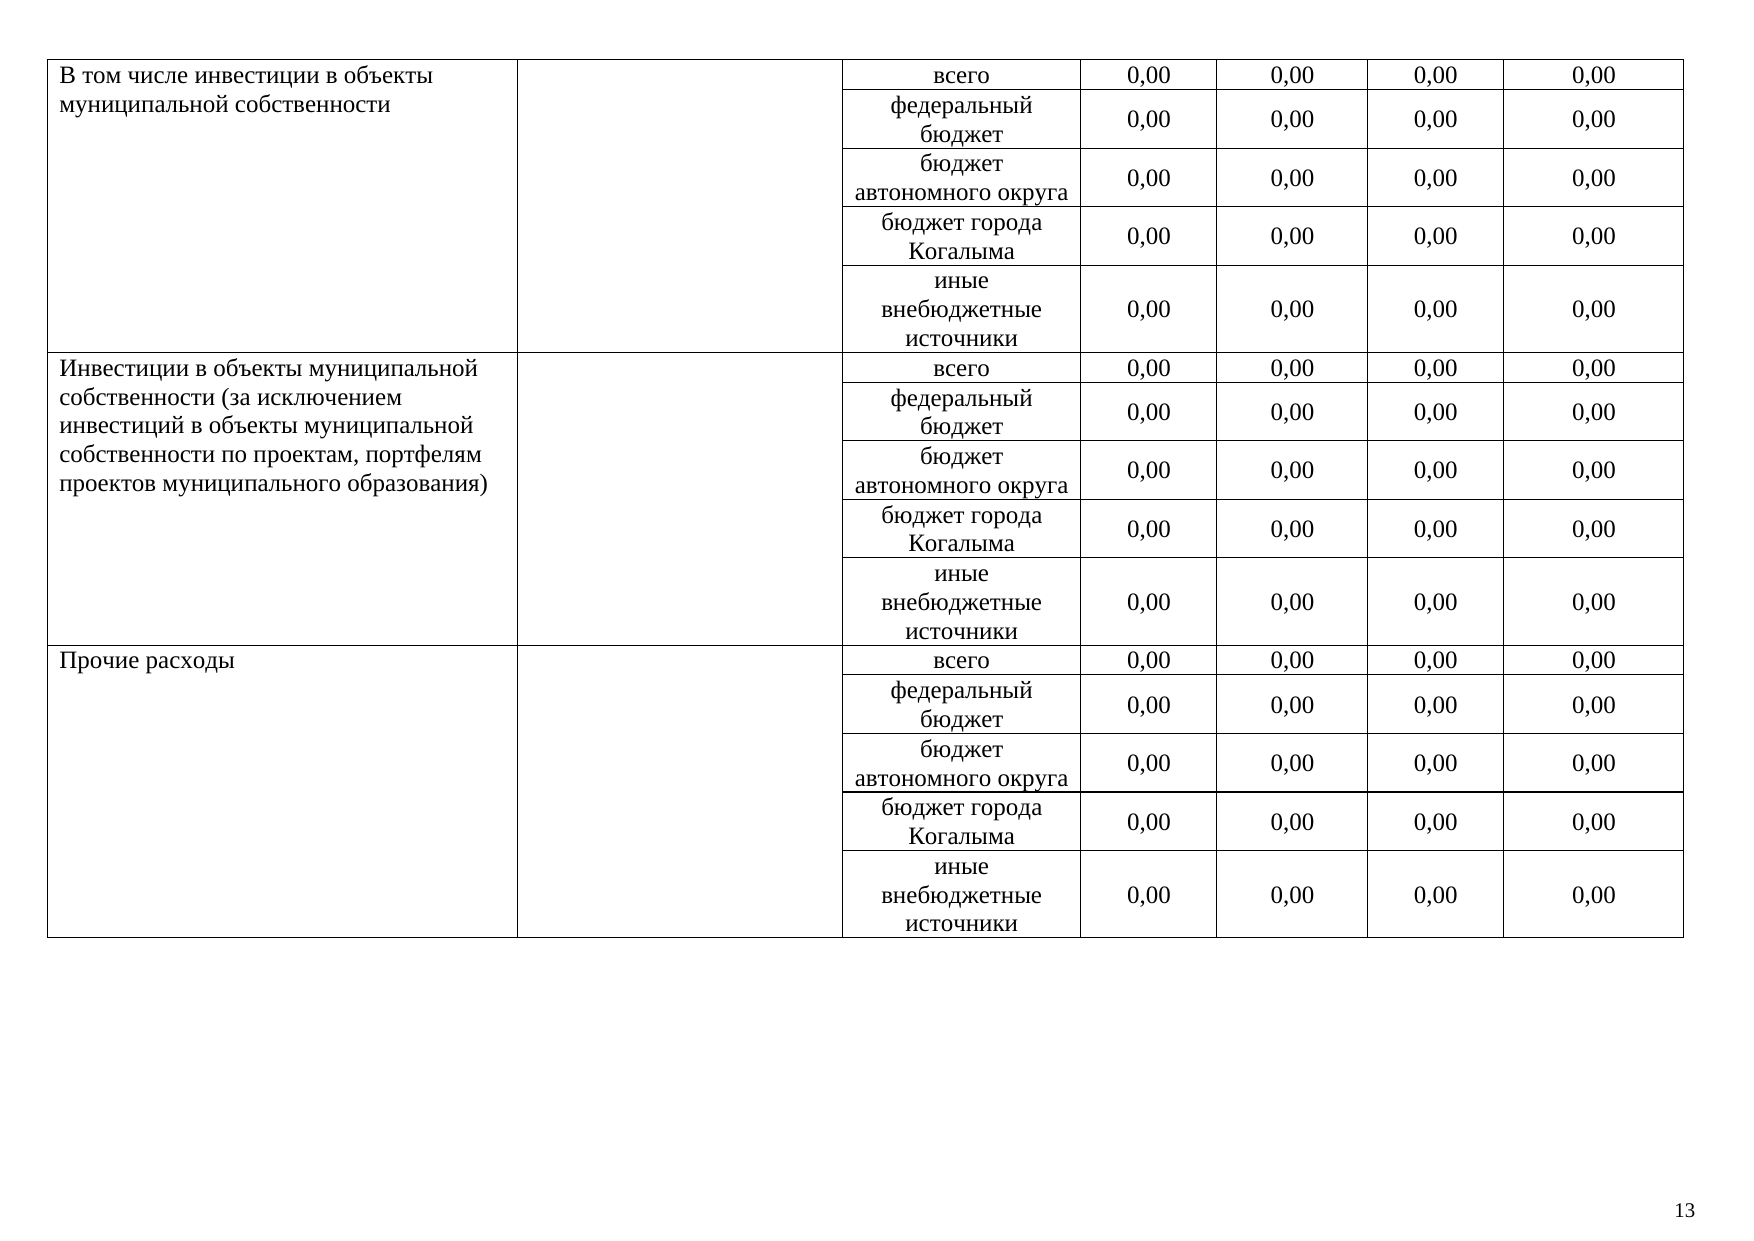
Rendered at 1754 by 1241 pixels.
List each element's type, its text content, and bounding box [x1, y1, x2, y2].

table_cell 0,00 [1217, 851, 1367, 937]
table_cell 0,00 [1081, 500, 1216, 557]
table_cell 0,00 [1217, 675, 1367, 733]
table_cell всего [843, 353, 1080, 382]
table_cell бюджет города Когалыма [843, 207, 1080, 264]
table_cell бюджет города Когалыма [843, 500, 1080, 557]
table_cell 0,00 [1368, 734, 1503, 791]
table_cell всего [843, 646, 1080, 674]
table_cell 0,00 [1081, 675, 1216, 733]
table_cell 0,00 [1081, 149, 1216, 206]
table_cell 0,00 [1081, 793, 1216, 850]
table_cell 0,00 [1368, 646, 1503, 674]
table_header 0,00 [1217, 60, 1367, 89]
table_cell иные внебюджетные источники [843, 851, 1080, 937]
table_cell 0,00 [1081, 353, 1216, 382]
table_cell [518, 353, 842, 644]
table_cell 0,00 [1368, 266, 1503, 352]
table_cell 0,00 [1368, 90, 1503, 147]
table_cell 0,00 [1504, 353, 1683, 382]
table_header 0,00 [1081, 60, 1216, 89]
table_cell 0,00 [1504, 646, 1683, 674]
table_cell 0,00 [1217, 207, 1367, 264]
table_cell иные внебюджетные источники [843, 266, 1080, 352]
table_cell 0,00 [1504, 207, 1683, 264]
table_cell 0,00 [1504, 149, 1683, 206]
table_header всего [843, 60, 1080, 89]
table_cell 0,00 [1368, 675, 1503, 733]
table_cell 0,00 [1504, 793, 1683, 850]
table_cell бюджет города Когалыма [843, 793, 1080, 850]
table_cell 0,00 [1217, 793, 1367, 850]
table_cell 0,00 [1081, 90, 1216, 147]
table_cell 0,00 [1504, 851, 1683, 937]
table_cell 0,00 [1368, 441, 1503, 499]
table_header [518, 60, 842, 352]
table_cell 0,00 [1368, 500, 1503, 557]
table_cell 0,00 [1368, 207, 1503, 264]
table_cell 0,00 [1217, 734, 1367, 791]
table_cell 0,00 [1081, 266, 1216, 352]
table_cell 0,00 [1217, 441, 1367, 499]
table_cell 0,00 [1217, 149, 1367, 206]
table_cell 0,00 [1081, 441, 1216, 499]
table_cell 0,00 [1368, 793, 1503, 850]
table_cell бюджет автономного округа [843, 734, 1080, 791]
table_cell 0,00 [1368, 383, 1503, 440]
table_cell Инвестиции в объекты муниципальной собственности (за исключением инвестиций в объекты муниципальной собственности по проектам, портфелям проектов муниципального образования) [48, 353, 517, 644]
table_cell федеральный бюджет [843, 383, 1080, 440]
table_cell 0,00 [1504, 734, 1683, 791]
table_cell 0,00 [1368, 353, 1503, 382]
table_cell 0,00 [1217, 558, 1367, 644]
table_cell федеральный бюджет [843, 90, 1080, 147]
table_cell 0,00 [1504, 383, 1683, 440]
table_header 0,00 [1504, 60, 1683, 89]
table_cell 0,00 [1081, 646, 1216, 674]
table_cell 0,00 [1081, 558, 1216, 644]
table_cell 0,00 [1217, 646, 1367, 674]
table_cell [518, 646, 842, 937]
table_cell 0,00 [1081, 734, 1216, 791]
table_cell 0,00 [1368, 149, 1503, 206]
table_cell 0,00 [1081, 851, 1216, 937]
table_cell 0,00 [1504, 558, 1683, 644]
table_cell 0,00 [1504, 441, 1683, 499]
table_cell иные внебюджетные источники [843, 558, 1080, 644]
table_cell бюджет автономного округа [843, 441, 1080, 499]
table_cell бюджет автономного округа [843, 149, 1080, 206]
table_cell 0,00 [1217, 500, 1367, 557]
table_cell 0,00 [1217, 266, 1367, 352]
table_cell федеральный бюджет [843, 675, 1080, 733]
table_cell 0,00 [1217, 353, 1367, 382]
table_cell 0,00 [1368, 851, 1503, 937]
table_cell Прочие расходы [48, 646, 517, 937]
table_cell 0,00 [1081, 207, 1216, 264]
table_cell 0,00 [1081, 383, 1216, 440]
table_cell 0,00 [1217, 90, 1367, 147]
table_header 0,00 [1368, 60, 1503, 89]
table_cell 0,00 [1217, 383, 1367, 440]
table_cell 0,00 [1504, 500, 1683, 557]
table_cell 0,00 [1504, 675, 1683, 733]
table_cell 0,00 [1504, 266, 1683, 352]
table_cell 0,00 [1368, 558, 1503, 644]
table_header В том числе инвестиции в объекты муниципальной собственности [48, 60, 517, 352]
table_cell 0,00 [1504, 90, 1683, 147]
